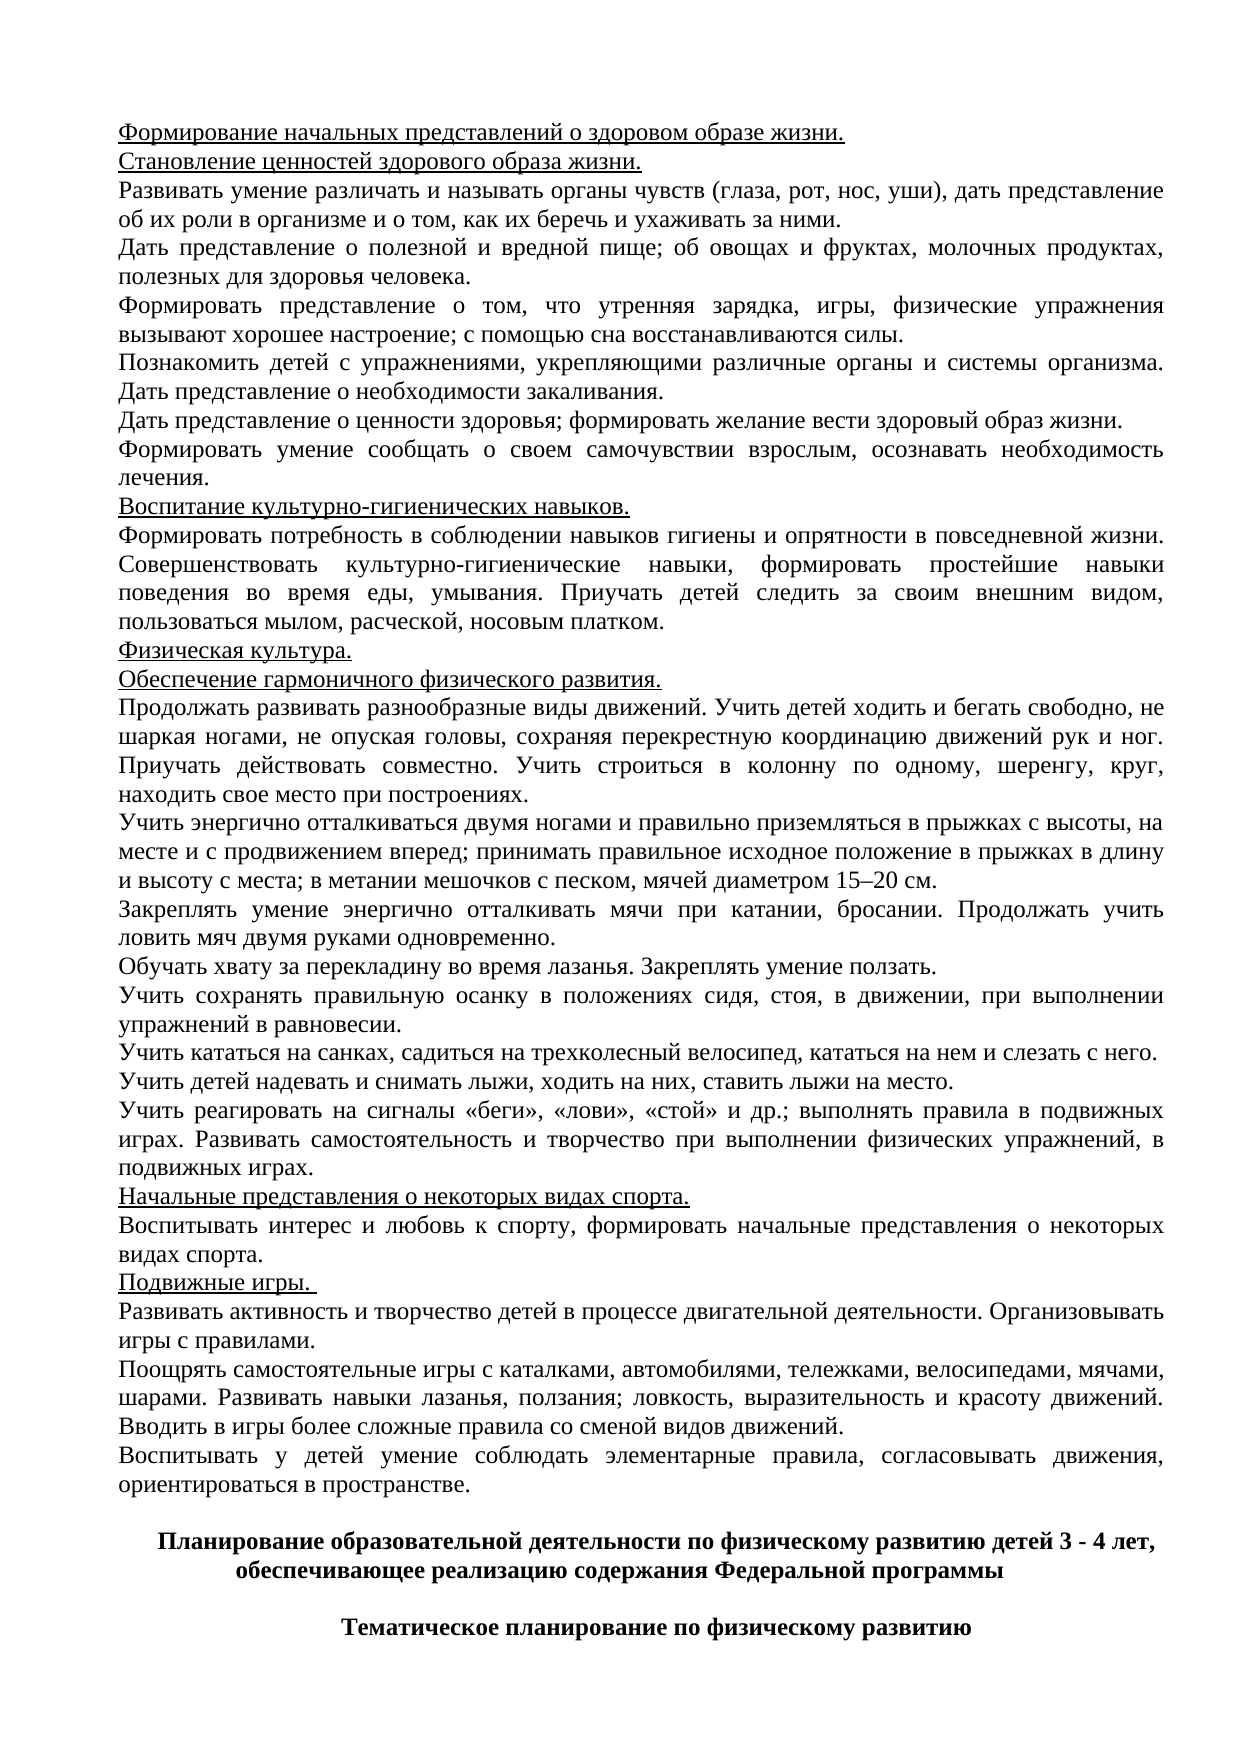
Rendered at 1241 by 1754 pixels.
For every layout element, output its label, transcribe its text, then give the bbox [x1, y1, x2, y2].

text Формировать представление о том, что утренняя зарядка, игры, физические упражнения вызывают хорошее настроение; с помощью сна восстанавливаются силы. [118, 290, 1165, 347]
text Дать представление о полезной и вредной пище; об овощах и фруктах, молочных продуктах, полезных для здоровья человека. [118, 232, 1165, 290]
text Становление ценностей здорового образа жизни. [118, 146, 1165, 175]
text Формировать потребность в соблюдении навыков гигиены и опрятности в повседневной жизни. Совершенствовать культурно-гигиенические навыки, формировать простейшие навыки поведения во время еды, умывания. Приучать детей следить за своим внешним видом, пользоваться мылом, расческой, носовым платком. [118, 520, 1165, 635]
text Формировать умение сообщать о своем самочувствии взрослым, осознавать необходимость лечения. [118, 434, 1165, 491]
text Физическая культура. [118, 635, 1165, 664]
text Начальные представления о некоторых видах спорта. [118, 1181, 1165, 1210]
text Формирование начальных представлений о здоровом образе жизни. [118, 117, 1165, 146]
text Учить кататься на санках, садиться на трехколесный велосипед, кататься на нем и слезать с него. [118, 1037, 1165, 1066]
text Обучать хвату за перекладину во время лазанья. Закреплять умение ползать. [118, 951, 1165, 980]
text Подвижные игры. [118, 1267, 1165, 1296]
text Учить реагировать на сигналы «беги», «лови», «стой» и др.; выполнять правила в подвижных играх. Развивать самостоятельность и творчество при выполнении физических упражнений, в подвижных играх. [118, 1095, 1165, 1181]
text Воспитывать интерес и любовь к спорту, формировать начальные представления о некоторых видах спорта. [118, 1210, 1165, 1267]
text Планирование образовательной деятельности по физическому развитию детей 3 - 4 лет, обеспечивающее реализацию содержания Федеральной программы [59, 1526, 1180, 1584]
text Воспитание культурно-гигиенических навыков. [118, 491, 1165, 520]
text Тематическое планирование по физическому развитию [59, 1612, 1180, 1641]
text Учить сохранять правильную осанку в положениях сидя, стоя, в движении, при выполнении упражнений в равновесии. [118, 980, 1165, 1037]
text Обеспечение гармоничного физического развития. [118, 664, 1165, 692]
text Учить энергично отталкиваться двумя ногами и правильно приземляться в прыжках с высоты, на месте и с продвижением вперед; принимать правильное исходное положение в прыжках в длину и высоту с места; в метании мешочков с песком, мячей диаметром 15–20 см. [118, 807, 1165, 894]
text Дать представление о ценности здоровья; формировать желание вести здоровый образ жизни. [118, 405, 1165, 434]
text Воспитывать у детей умение соблюдать элементарные правила, согласовывать движения, ориентироваться в пространстве. [118, 1440, 1165, 1497]
text Развивать умение различать и называть органы чувств (глаза, рот, нос, уши), дать представление об их роли в организме и о том, как их беречь и ухаживать за ними. [118, 175, 1165, 232]
text Учить детей надевать и снимать лыжи, ходить на них, ставить лыжи на место. [118, 1066, 1165, 1095]
text Продолжать развивать разнообразные виды движений. Учить детей ходить и бегать свободно, не шаркая ногами, не опуская головы, сохраняя перекрестную координацию движений рук и ног. Приучать действовать совместно. Учить строиться в колонну по одному, шеренгу, круг, находить свое место при построениях. [118, 692, 1165, 807]
text Закреплять умение энергично отталкивать мячи при катании, бросании. Продолжать учить ловить мяч двумя руками одновременно. [118, 894, 1165, 951]
text Поощрять самостоятельные игры с каталками, автомобилями, тележками, велосипедами, мячами, шарами. Развивать навыки лазанья, ползания; ловкость, выразительность и красоту движений. Вводить в игры более сложные правила со сменой видов движений. [118, 1354, 1165, 1440]
text Познакомить детей с упражнениями, укрепляющими различные органы и системы организма. Дать представление о необходимости закаливания. [118, 347, 1165, 405]
text Развивать активность и творчество детей в процессе двигательной деятельности. Организовывать игры с правилами. [118, 1296, 1165, 1354]
